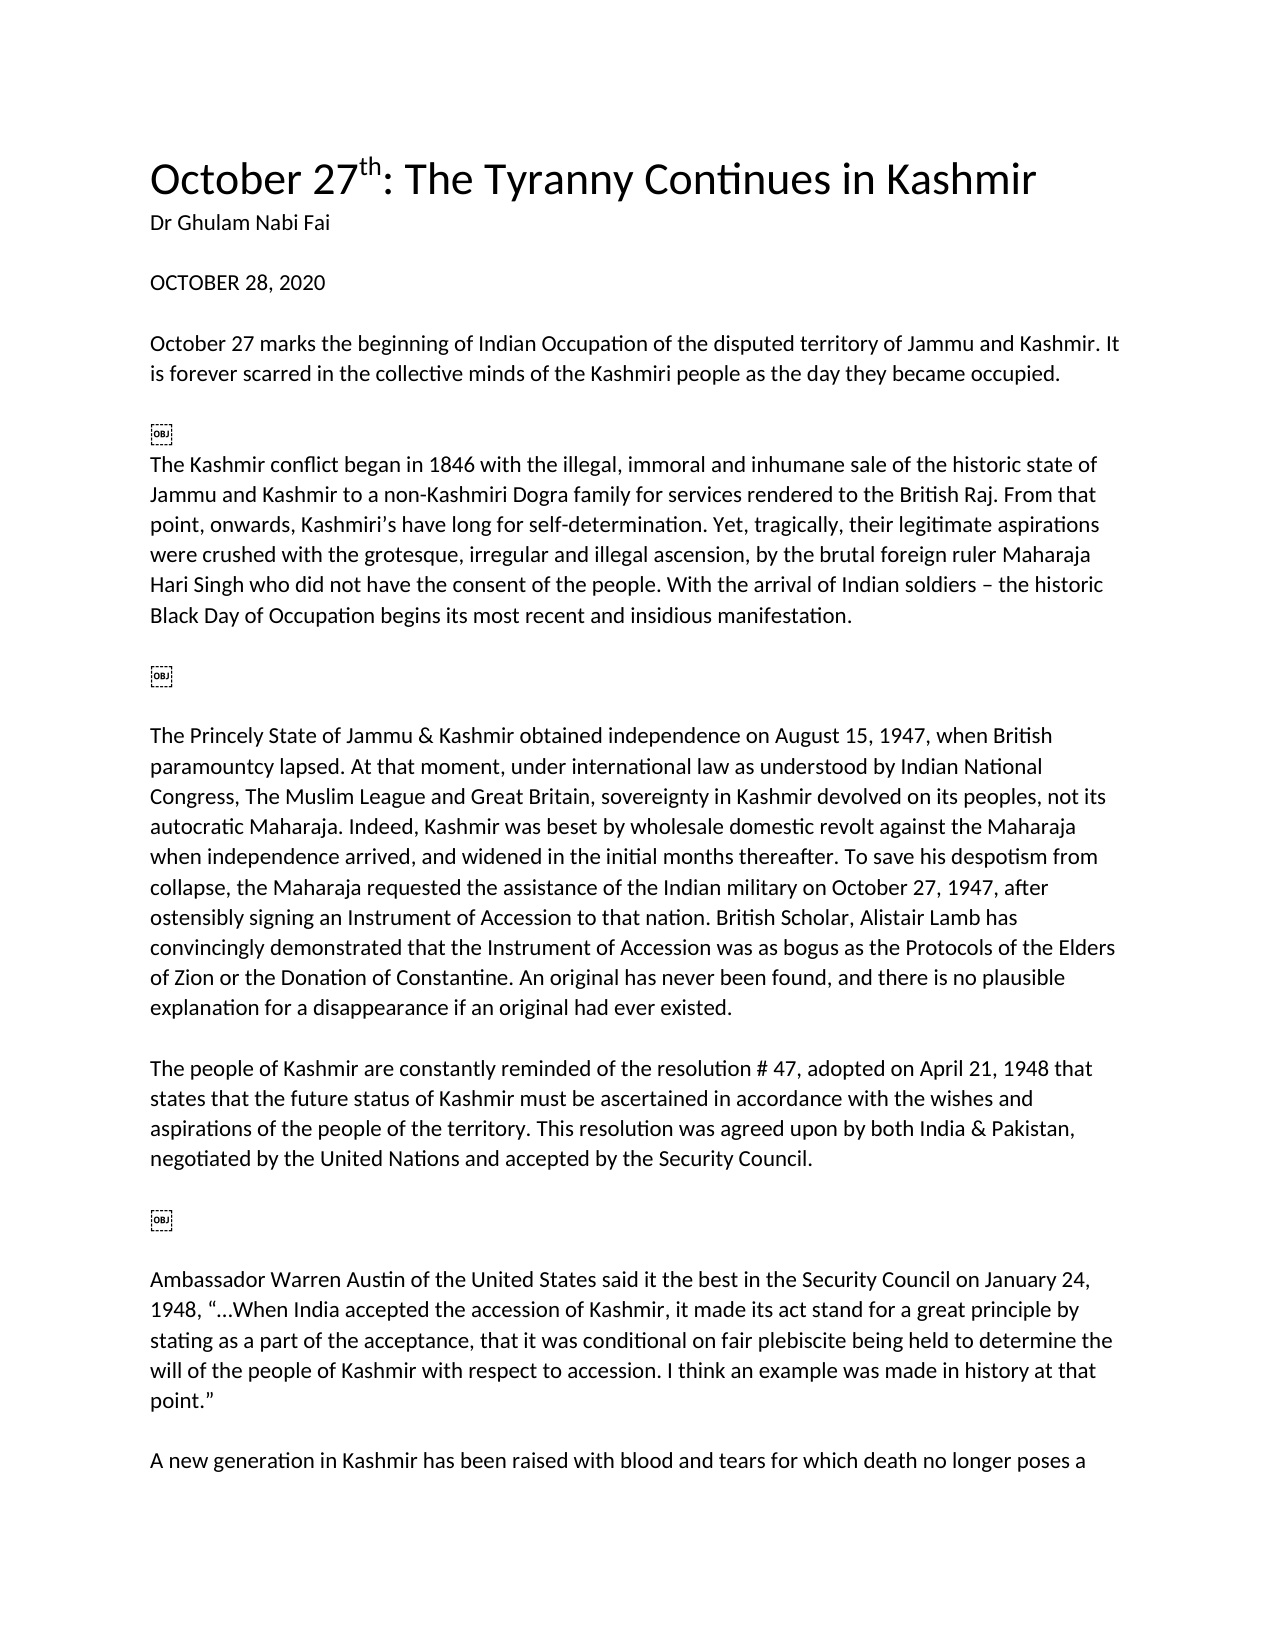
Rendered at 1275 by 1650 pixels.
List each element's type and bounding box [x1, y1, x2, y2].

text [150, 150, 1125, 1475]
